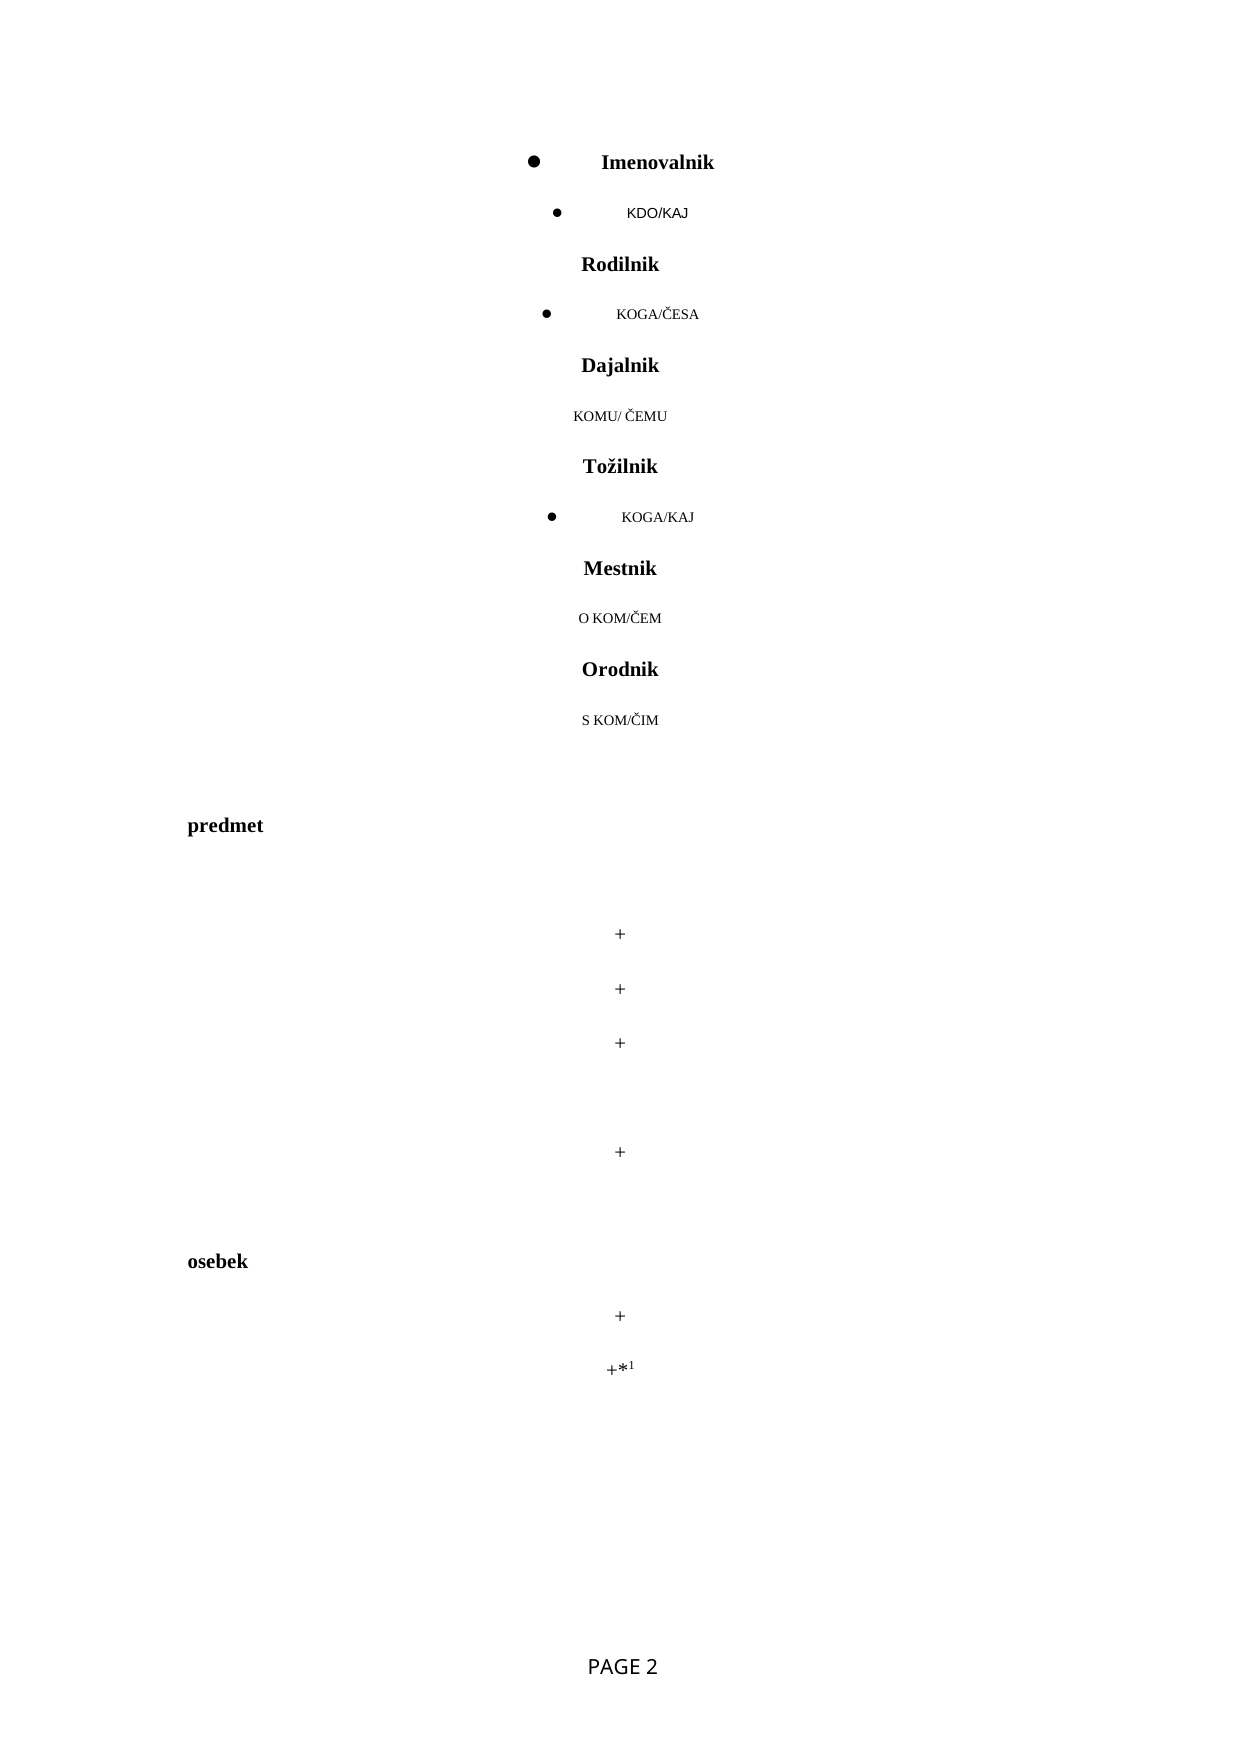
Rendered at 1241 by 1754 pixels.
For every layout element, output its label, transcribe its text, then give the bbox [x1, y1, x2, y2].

text + [187, 1303, 1053, 1328]
text Orodnik [187, 657, 1053, 681]
text + [187, 1031, 1053, 1055]
text osebek [187, 1249, 1053, 1273]
text S KOM/ČIM [187, 712, 1053, 728]
text KOMU/ ČEMU [187, 407, 1053, 424]
text + [187, 922, 1053, 946]
subtitle KOGA/KAJ [187, 509, 1053, 525]
text +*1 [187, 1358, 1053, 1382]
text Dajalnik [187, 353, 1053, 377]
text Mestnik [187, 556, 1053, 580]
subtitle KOGA/ČESA [187, 306, 1053, 322]
subtitle KDO/KAJ [187, 204, 1053, 221]
text O KOM/ČEM [187, 610, 1053, 627]
text Rodilnik [187, 251, 1053, 276]
text + [187, 977, 1053, 1001]
text Tožilnik [187, 454, 1053, 478]
text + [187, 1140, 1053, 1164]
subtitle Imenovalnik [187, 150, 1053, 174]
text predmet [187, 813, 1053, 837]
